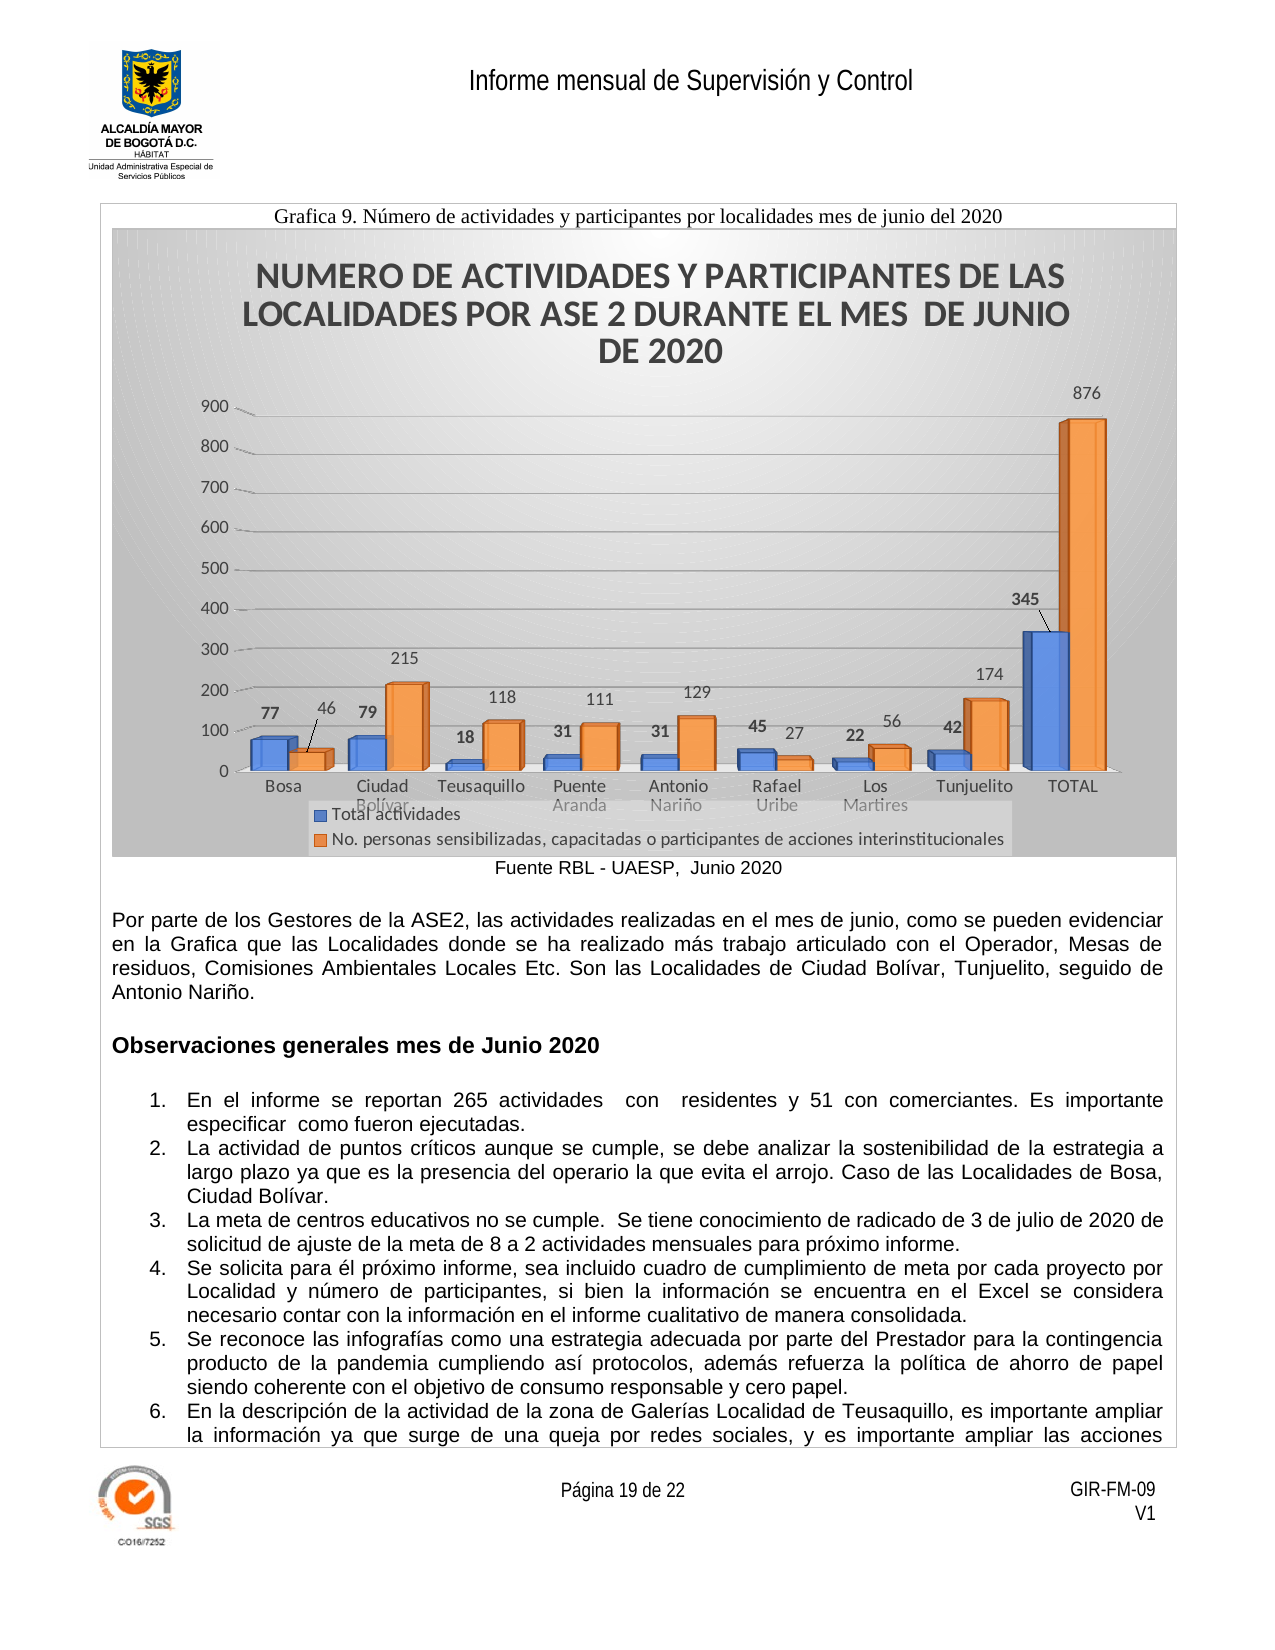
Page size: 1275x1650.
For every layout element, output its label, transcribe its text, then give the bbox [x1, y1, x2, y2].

picture [88, 1457, 180, 1549]
picture [88, 41, 220, 179]
